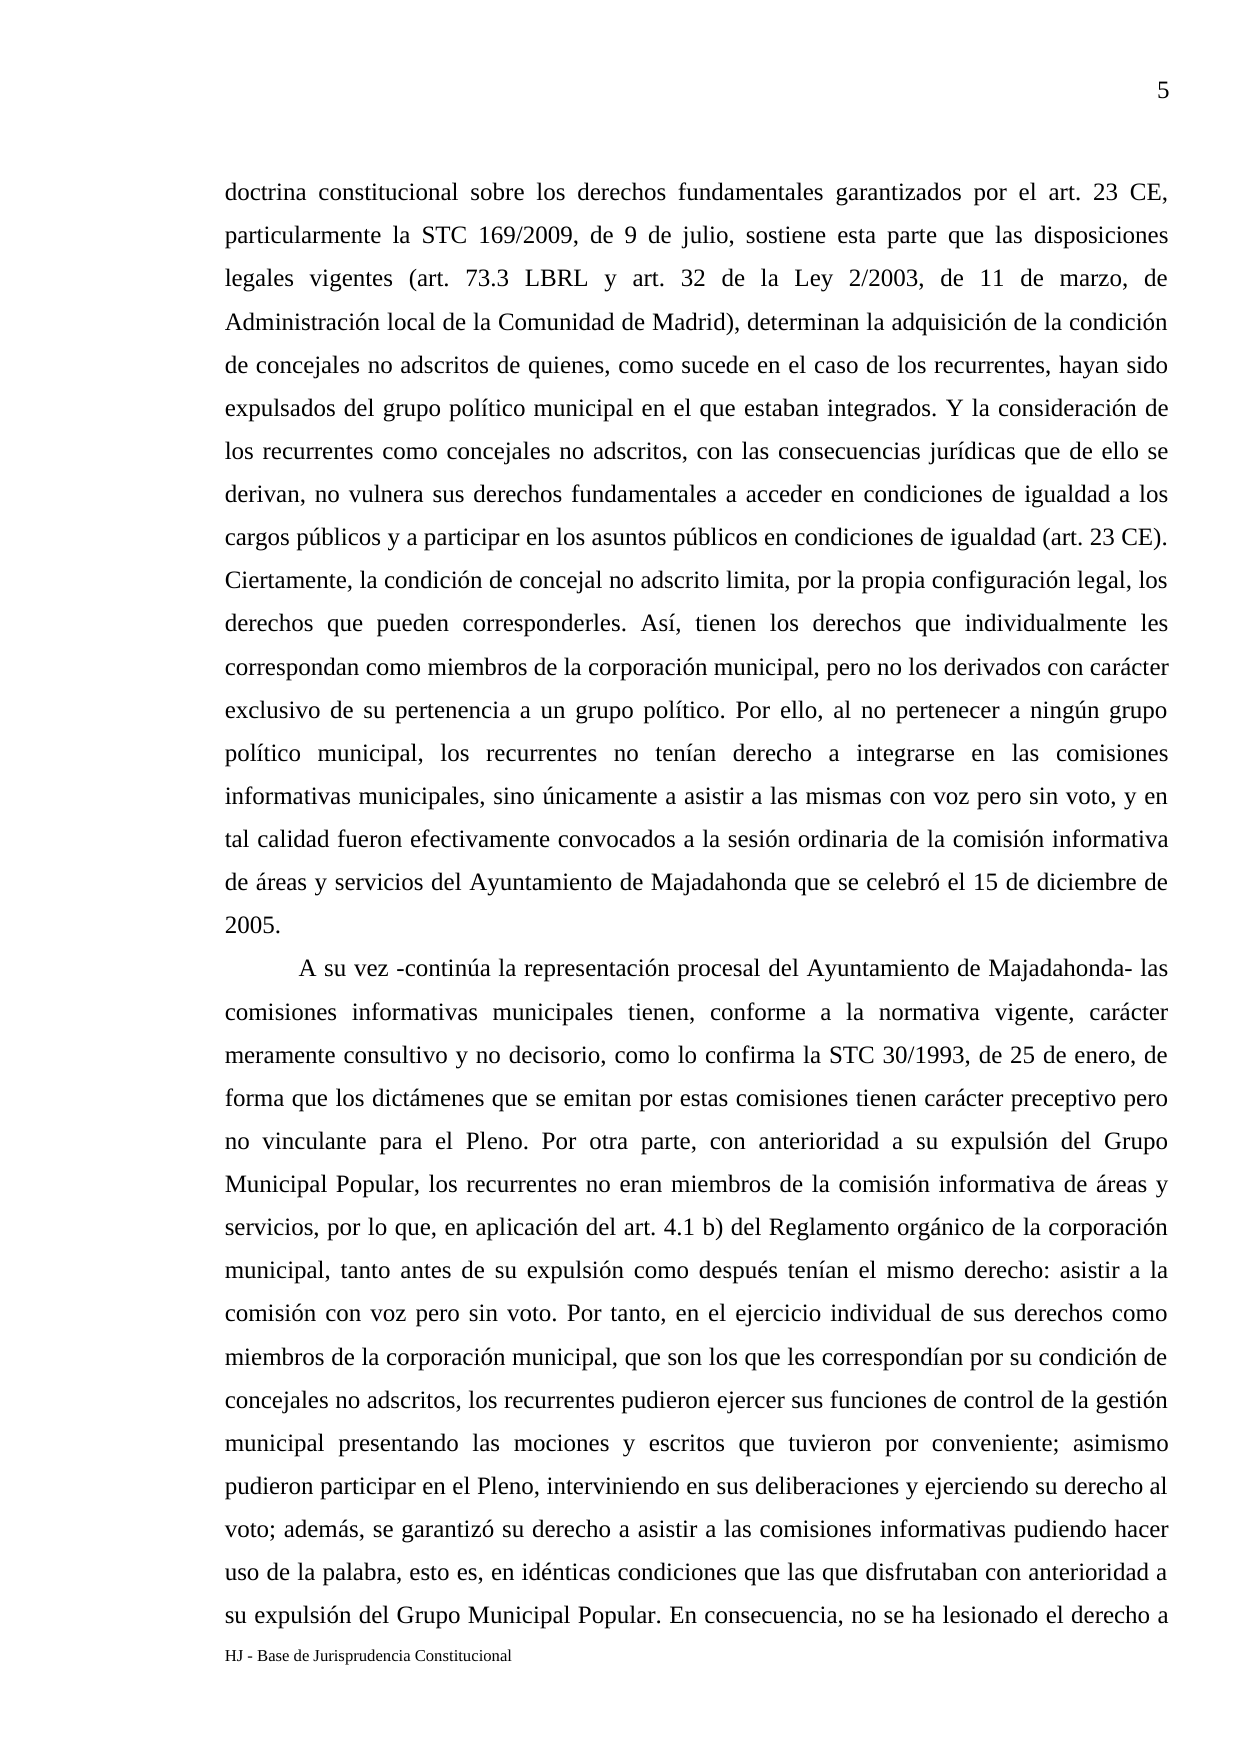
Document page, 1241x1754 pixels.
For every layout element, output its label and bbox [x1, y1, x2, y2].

text [224, 177, 1169, 939]
text [224, 953, 1169, 1629]
